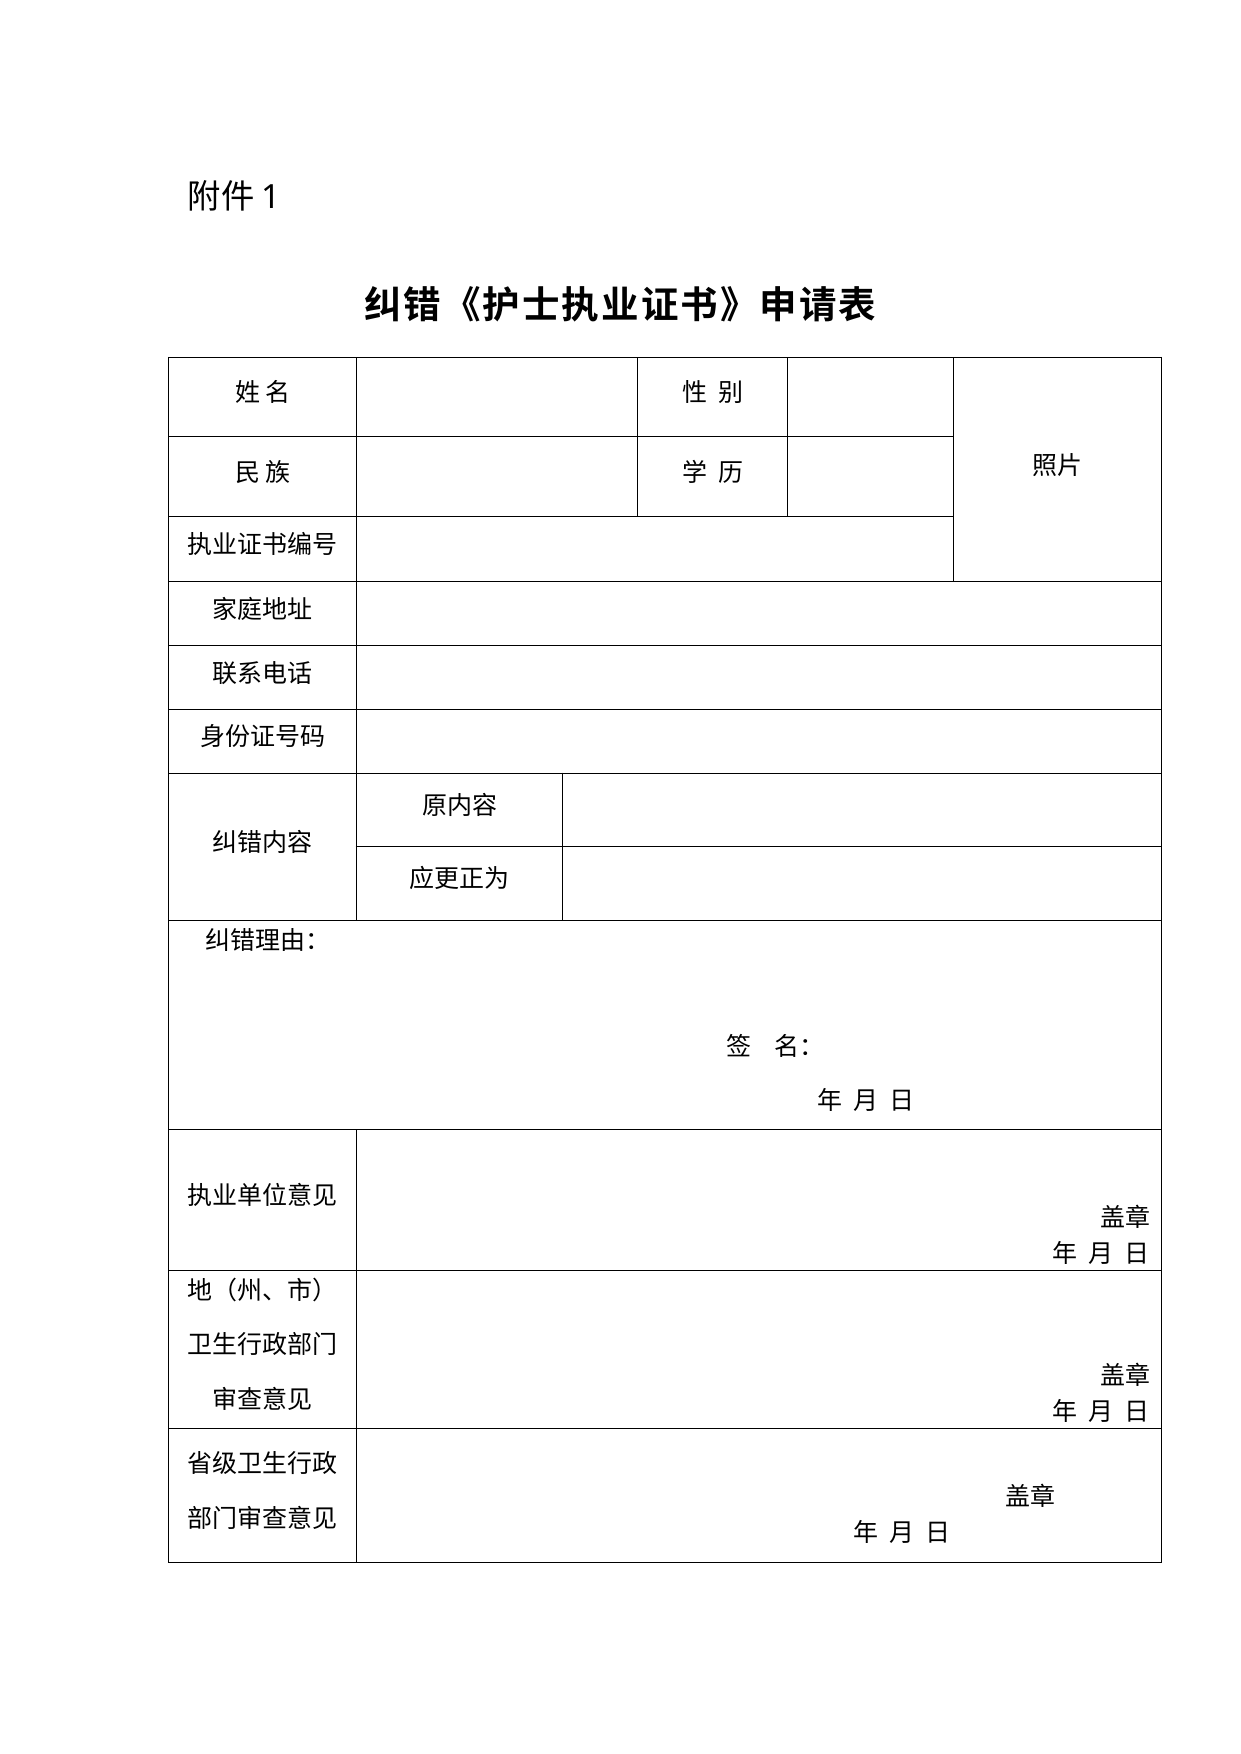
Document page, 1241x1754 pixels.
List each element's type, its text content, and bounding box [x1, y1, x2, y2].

table_cell [357, 646, 1161, 708]
table_cell [357, 517, 953, 581]
table_cell 学 历 [638, 437, 787, 516]
table_header [357, 358, 637, 436]
table_cell 应更正为 [357, 847, 562, 919]
table_cell 省级卫生行政部门审查意见 [169, 1429, 356, 1562]
table_cell [788, 437, 953, 516]
table_cell 盖章 年 月 日 [357, 1130, 1161, 1269]
table_header 姓 名 [169, 358, 356, 436]
table_cell 执业单位意见 [169, 1130, 356, 1269]
table_cell [563, 774, 1161, 846]
table_header 性 别 [638, 358, 787, 436]
table_cell [357, 437, 637, 516]
table_cell [357, 710, 1161, 773]
text 附件1 [187, 162, 1053, 227]
table_cell 原内容 [357, 774, 562, 846]
table_cell 地（州、市）卫生行政部门审查意见 [169, 1271, 356, 1428]
table_cell 执业证书编号 [169, 517, 356, 581]
table_cell [563, 847, 1161, 919]
table_cell [357, 582, 1161, 645]
table_cell 民 族 [169, 437, 356, 516]
table_cell 纠错理由： 签 名： 年 月 日 [169, 921, 1161, 1129]
table_cell 家庭地址 [169, 582, 356, 645]
text 纠错《护士执业证书》申请表 [187, 275, 1053, 330]
table_header [788, 358, 953, 436]
table_cell 盖章 年 月 日 [357, 1271, 1161, 1428]
table_cell 联系电话 [169, 646, 356, 708]
table_cell 身份证号码 [169, 710, 356, 773]
table_cell 盖章 年 月 日 [357, 1429, 1161, 1562]
table_header 照片 [954, 358, 1161, 581]
table_cell 纠错内容 [169, 774, 356, 919]
